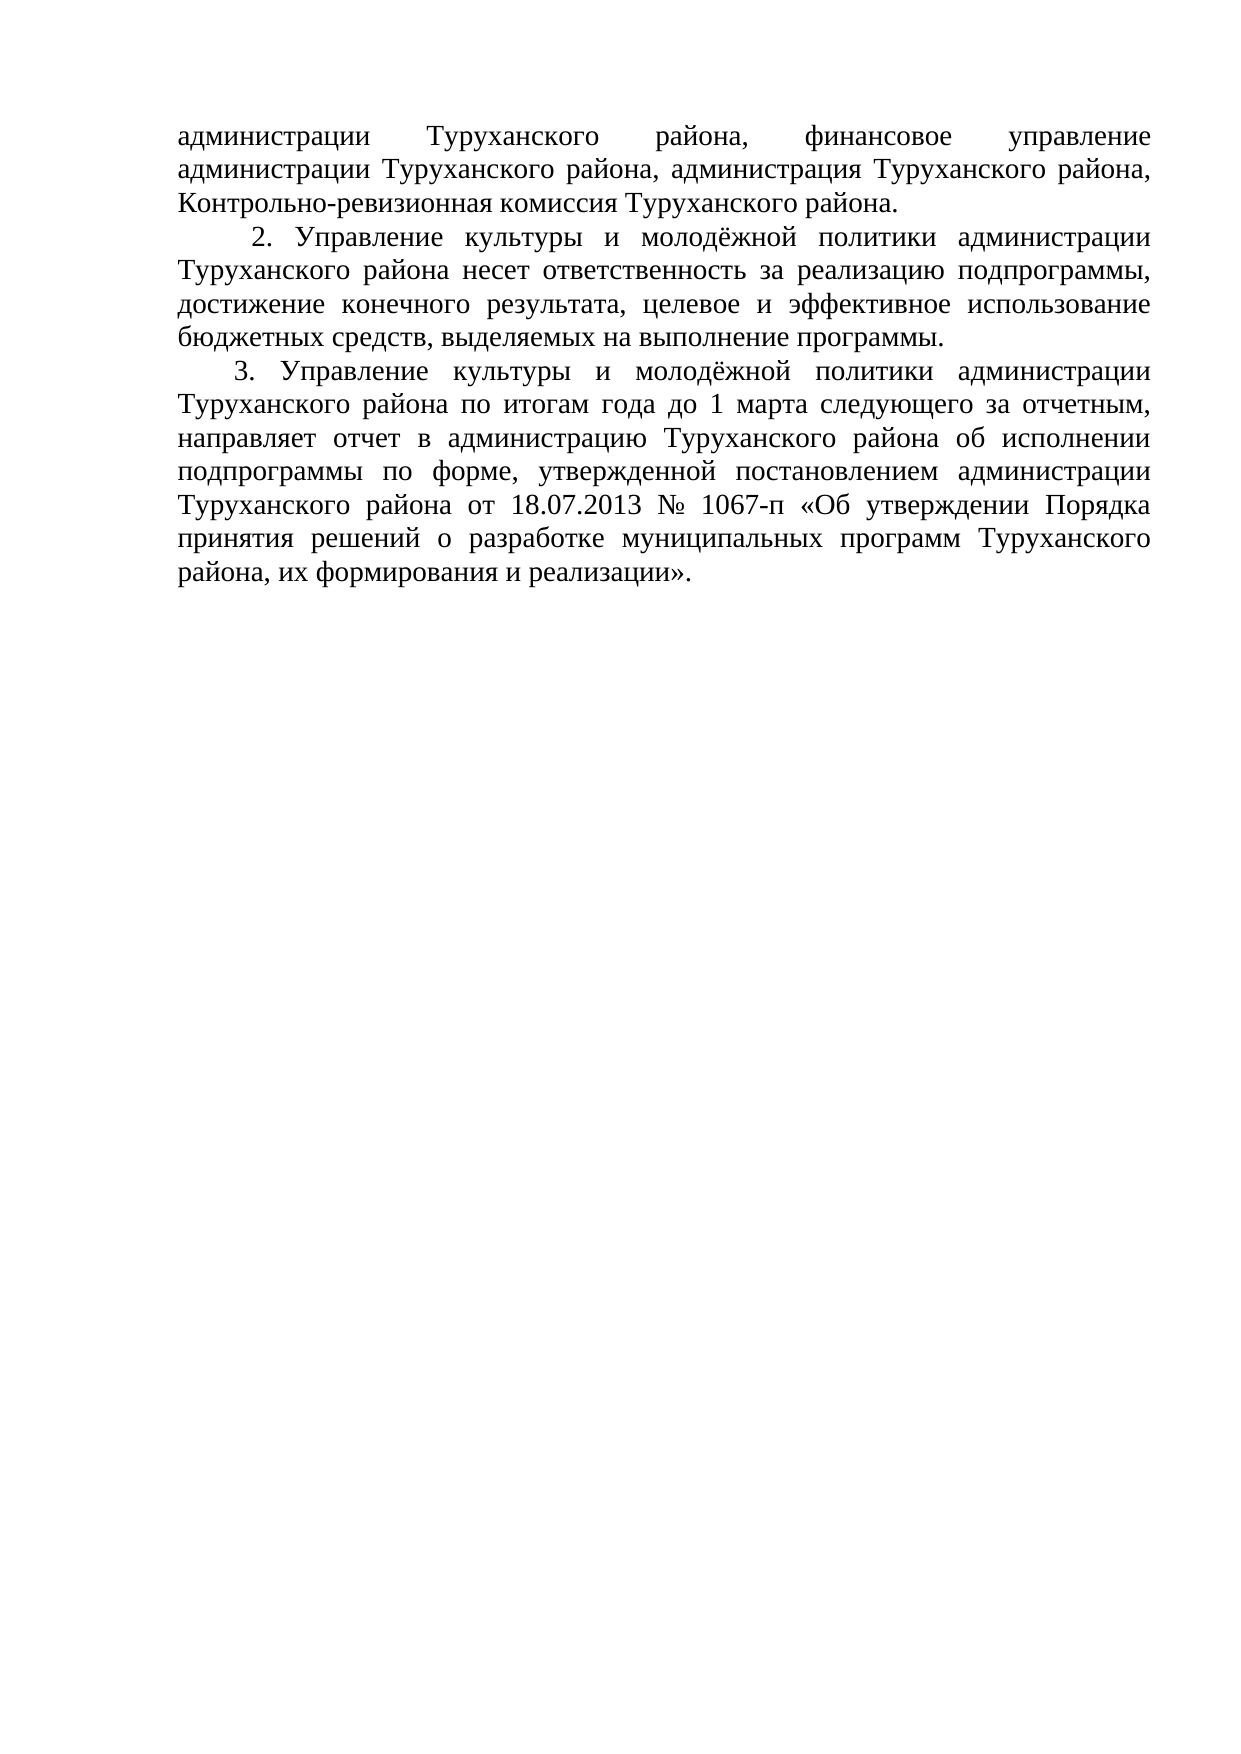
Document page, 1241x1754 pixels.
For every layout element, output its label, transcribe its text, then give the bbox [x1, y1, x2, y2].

text 2. Управление культуры и молодёжной политики администрации Туруханского района несет ответственность за реализацию подпрограммы, достижение конечного результата, целевое и эффективное использование бюджетных средств, выделяемых на выполнение программы. [177, 219, 1152, 353]
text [177, 118, 1152, 219]
text 3. Управление культуры и молодёжной политики администрации Туруханского района по итогам года до 1 марта следующего за отчетным, направляет отчет в администрацию Туруханского района об исполнении подпрограммы по форме, утвержденной постановлением администрации Туруханского района от 18.07.2013 № 1067-п «Об утверждении Порядка принятия решений о разработке муниципальных программ Туруханского района, их формирования и реализации». [177, 353, 1152, 588]
